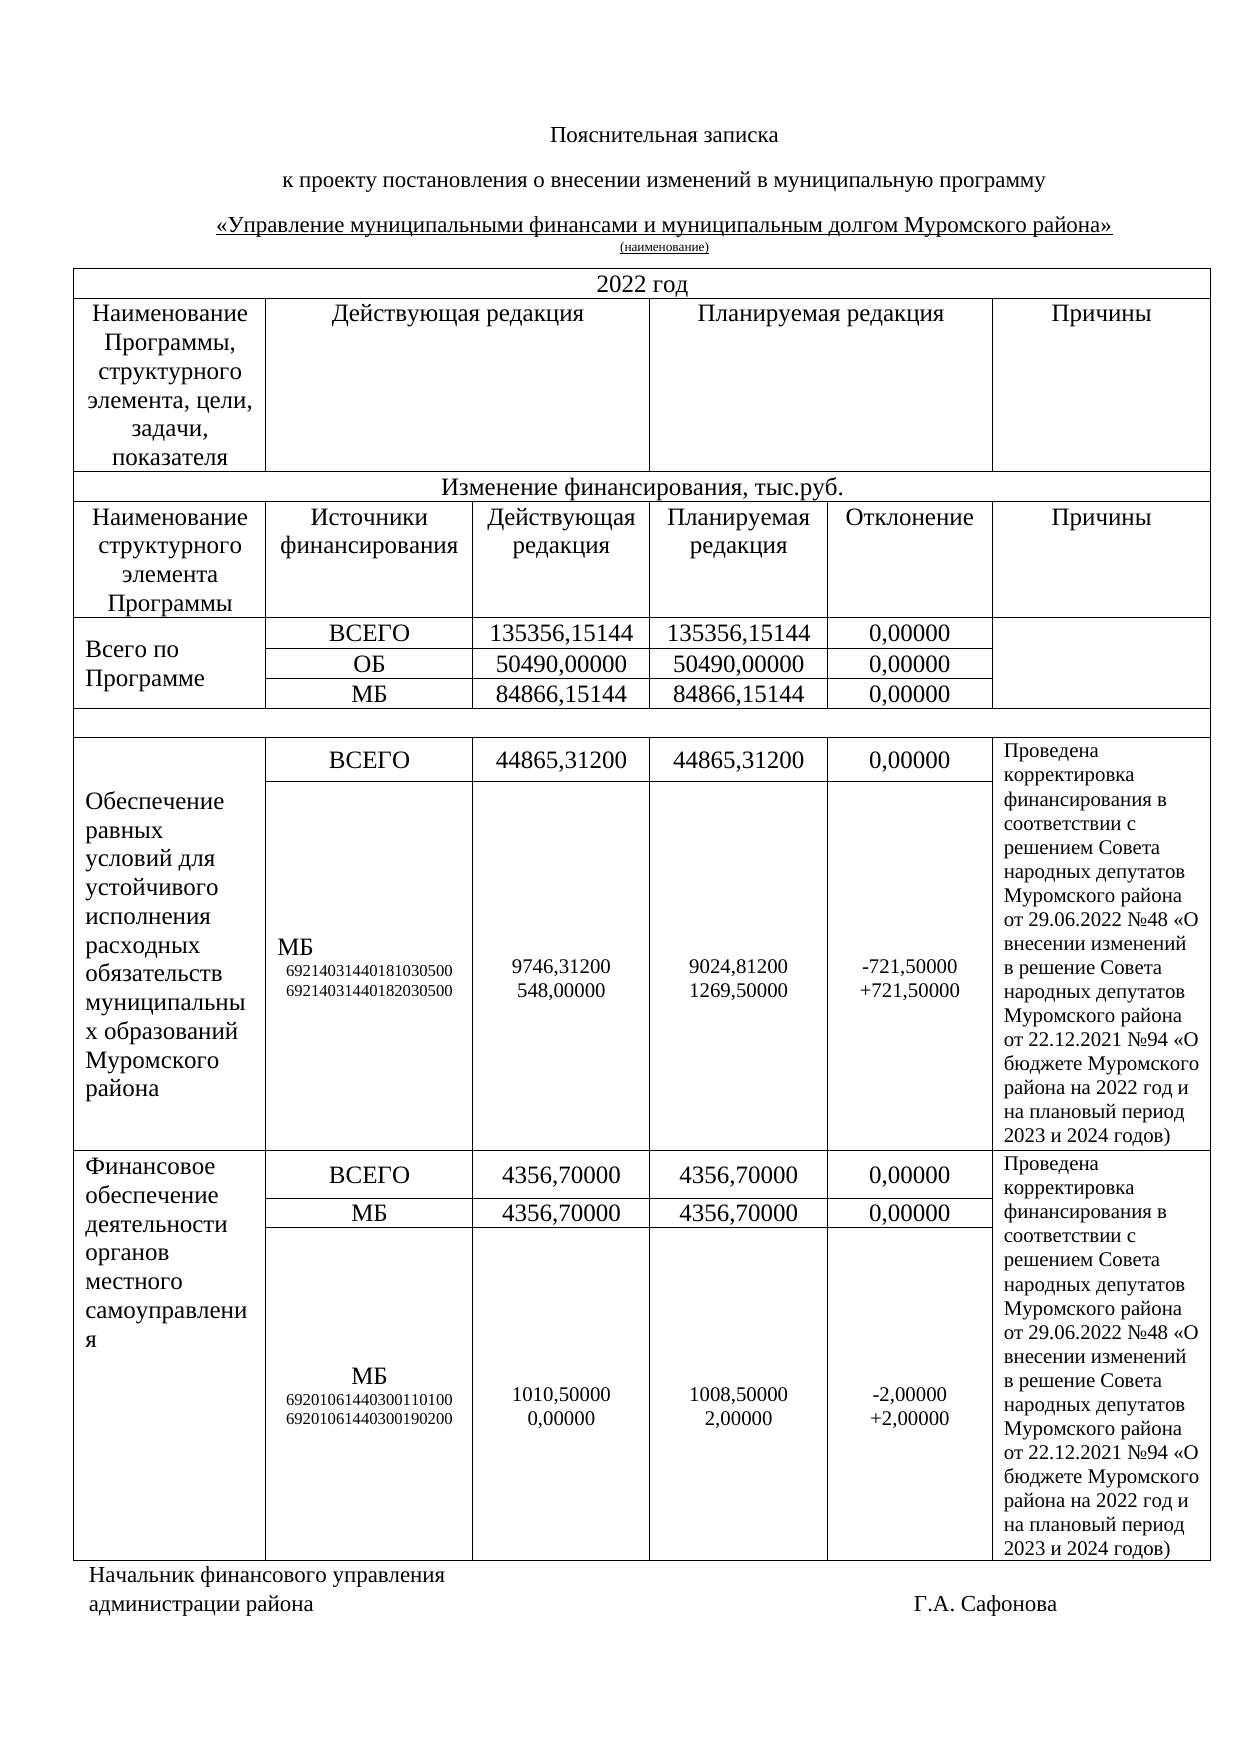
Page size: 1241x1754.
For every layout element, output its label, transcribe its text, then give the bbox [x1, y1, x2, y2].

table_cell -721,50000 +721,50000 [828, 782, 992, 1150]
table_cell 4356,70000 [473, 1151, 649, 1197]
table_cell Проведена корректировка финансирования в соответствии с решением Совета народных депутатов Муромского района от 29.06.2022 №48 «О внесении изменений в решение Совета народных депутатов Муромского района от 22.12.2021 №94 «О бюджете Муромского района на 2022 год и на плановый период 2023 и 2024 годов) [993, 1151, 1210, 1560]
table_cell Причины [993, 502, 1210, 617]
table_cell МБ 69214031440181030500 69214031440182030500 [266, 782, 472, 1150]
table_cell [993, 618, 1210, 707]
text администрации района Г.А. Сафонова [89, 1590, 1152, 1616]
table_cell Финансовое обеспечение деятельности органов местного самоуправления [74, 1151, 265, 1560]
table_cell Наименование структурного элемента Программы [74, 502, 265, 617]
table_cell МБ 69201061440300110100 69201061440300190200 [266, 1228, 472, 1560]
table_cell [74, 709, 1210, 737]
table_cell 9746,31200 548,00000 [473, 782, 649, 1150]
text Начальник финансового управления [89, 1561, 1152, 1588]
table_cell 135356,15144 [473, 618, 649, 648]
table_cell Обеспечение равных условий для устойчивого исполнения расходных обязательств муниципальных образований Муромского района [74, 738, 265, 1150]
table_cell 0,00000 [828, 1199, 992, 1227]
table_cell 135356,15144 [650, 618, 827, 648]
table_cell ВСЕГО [266, 618, 472, 648]
table_cell МБ [266, 1199, 472, 1227]
table_cell 44865,31200 [473, 738, 649, 781]
table_cell МБ [266, 679, 472, 707]
table_cell Всего по Программе [74, 618, 265, 707]
table_cell Источники финансирования [266, 502, 472, 617]
table_cell 44865,31200 [650, 738, 827, 781]
table_cell 84866,15144 [473, 679, 649, 707]
table_cell 1010,50000 0,00000 [473, 1228, 649, 1560]
table_cell Планируемая редакция [650, 502, 827, 617]
table_cell 84866,15144 [650, 679, 827, 707]
text к проекту постановления о внесении изменений в муниципальную программу [89, 166, 1152, 192]
table_cell Проведена корректировка финансирования в соответствии с решением Совета народных депутатов Муромского района от 29.06.2022 №48 «О внесении изменений в решение Совета народных депутатов Муромского района от 22.12.2021 №94 «О бюджете Муромского района на 2022 год и на плановый период 2023 и 2024 годов) [993, 738, 1210, 1150]
text (наименование) [89, 239, 1152, 266]
table_cell ВСЕГО [266, 738, 472, 781]
table_header 2022 год [74, 269, 1210, 297]
table_cell Наименование Программы, структурного элемента, цели, задачи, показателя [74, 299, 265, 471]
table_cell 4356,70000 [650, 1199, 827, 1227]
text Пояснительная записка [89, 121, 1152, 147]
table_cell 50490,00000 [473, 649, 649, 678]
table_cell 0,00000 [828, 738, 992, 781]
text «Управление муниципальными финансами и муниципальным долгом Муромского района» [89, 211, 1152, 237]
table_cell 50490,00000 [650, 649, 827, 678]
table_cell Действующая редакция [266, 299, 649, 471]
table_cell 0,00000 [828, 649, 992, 678]
table_cell Планируемая редакция [650, 299, 992, 471]
table_cell 0,00000 [828, 1151, 992, 1197]
table_cell Изменение финансирования, тыс.руб. [74, 472, 1210, 501]
table_cell 0,00000 [828, 679, 992, 707]
table_cell 1008,50000 2,00000 [650, 1228, 827, 1560]
table_cell Причины [993, 299, 1210, 471]
table_cell 4356,70000 [650, 1151, 827, 1197]
table_cell Отклонение [828, 502, 992, 617]
table_cell -2,00000 +2,00000 [828, 1228, 992, 1560]
table_cell 9024,81200 1269,50000 [650, 782, 827, 1150]
table_cell 0,00000 [828, 618, 992, 648]
table_cell 4356,70000 [473, 1199, 649, 1227]
table_cell ОБ [266, 649, 472, 678]
table_cell Действующая редакция [473, 502, 649, 617]
table_cell ВСЕГО [266, 1151, 472, 1197]
